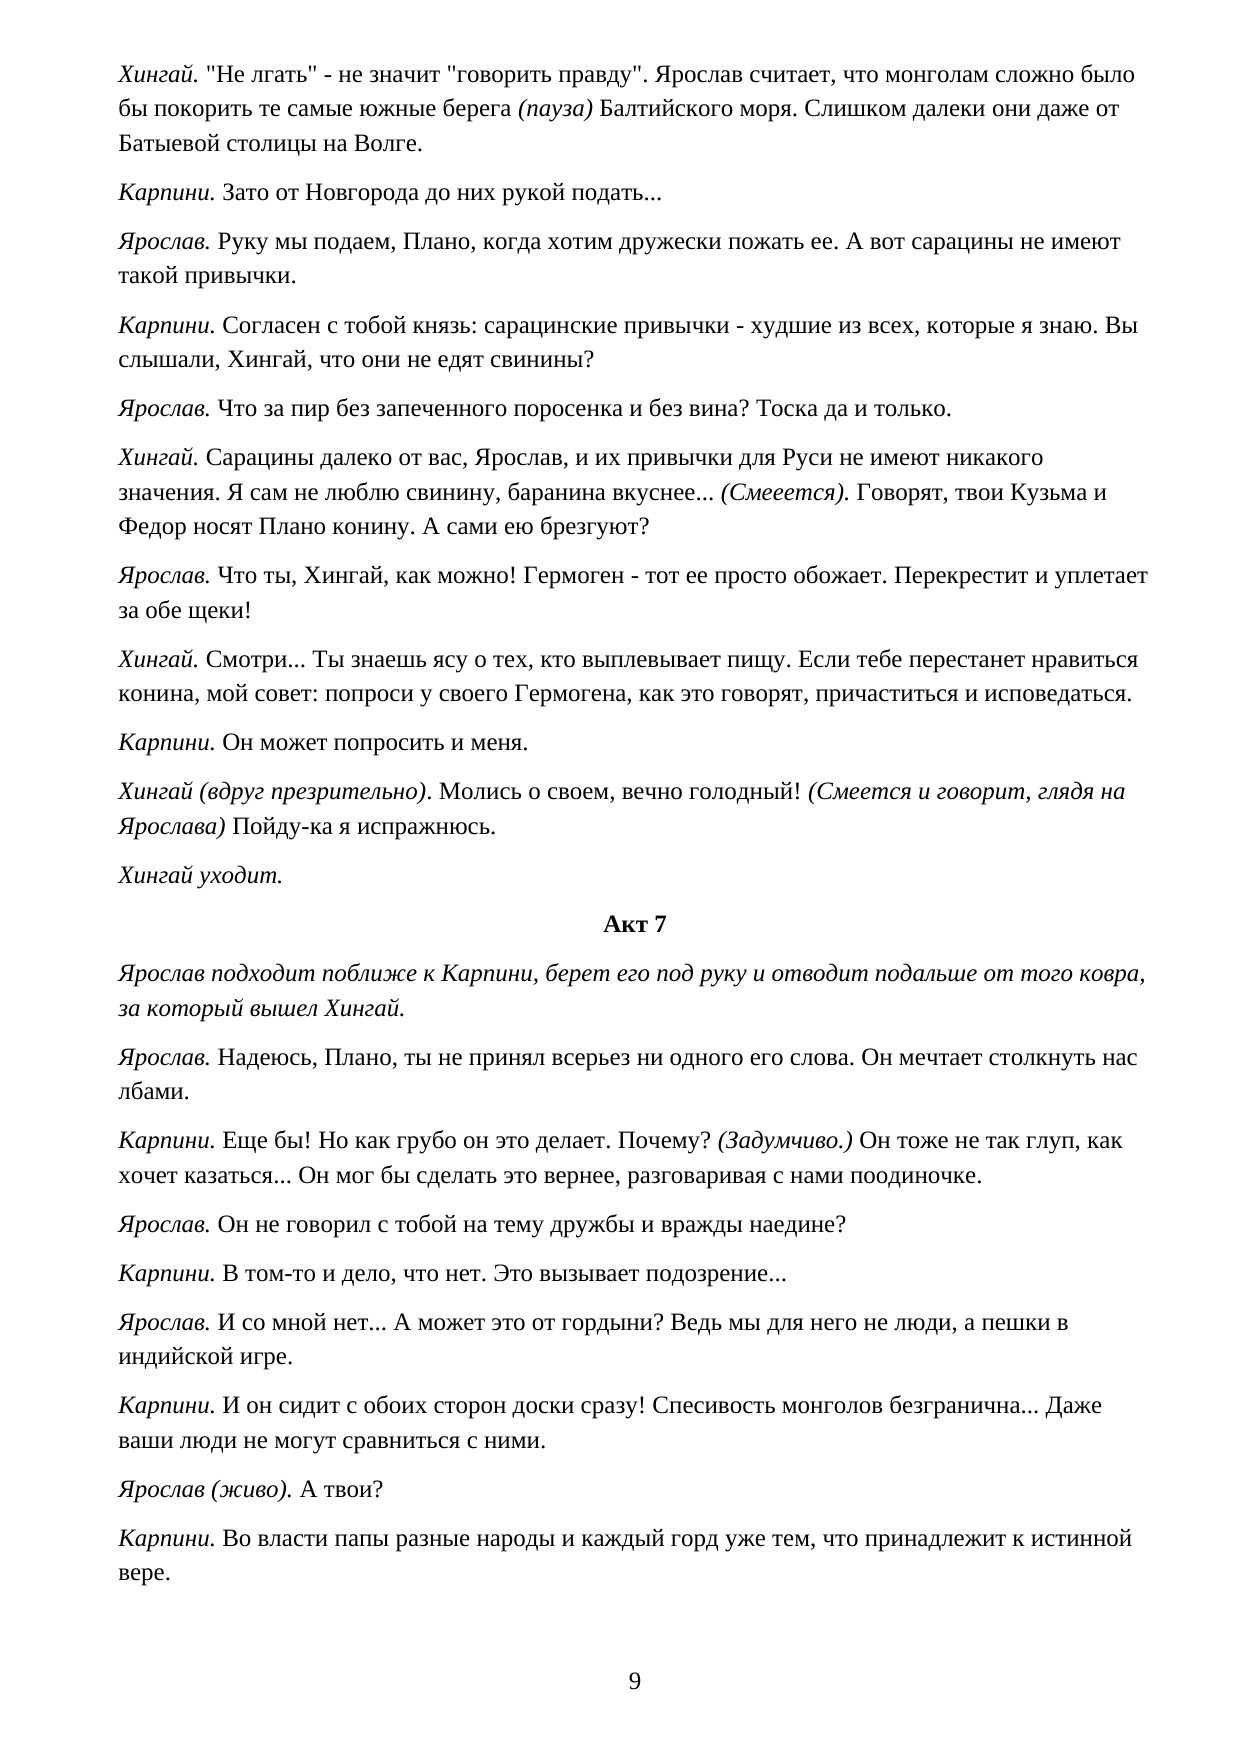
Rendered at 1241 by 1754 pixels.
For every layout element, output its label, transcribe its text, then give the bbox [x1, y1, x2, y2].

text Ярослав. Что ты, Хингай, как можно! Гермоген - тот ее просто обожает. Перекрестит и уплетает за обе щеки! [118, 560, 1152, 623]
text Карпини. В том-то и дело, что нет. Это вызывает подозрение... [118, 1258, 1152, 1287]
text Карпини. Зато от Новгорода до них рукой подать... [118, 177, 1152, 206]
text Хингай (вдруг презрительно). Молись о своем, вечно голодный! (Смеется и говорит, глядя на Ярослава) Пойду-ка я испражнюсь. [118, 776, 1152, 840]
text Карпини. Он может попросить и меня. [118, 727, 1152, 756]
text Хингай. Сарацины далеко от вас, Ярослав, и их привычки для Руси не имеют никакого значения. Я сам не люблю свинину, баранина вкуснее... (Смееется). Говорят, твои Кузьма и Федор носят Плано конину. А сами ею брезгуют? [118, 442, 1152, 540]
text Ярослав. Надеюсь, Плано, ты не принял всерьез ни одного его слова. Он мечтает столкнуть нас лбами. [118, 1042, 1152, 1105]
text Хингай. "Не лгать" - не значит "говорить правду". Ярослав считает, что монголам сложно было бы покорить те самые южные берега (пауза) Балтийского моря. Слишком далеки они даже от Батыевой столицы на Волге. [118, 59, 1152, 157]
text Хингай уходит. [118, 860, 1152, 889]
text Акт 7 [118, 909, 1152, 938]
text Ярослав (живо). А твои? [118, 1474, 1152, 1503]
text Хингай. Смотри... Ты знаешь ясу о тех, кто выплевывает пищу. Если тебе перестанет нравиться конина, мой совет: попроси у своего Гермогена, как это говорят, причаститься и исповедаться. [118, 644, 1152, 707]
text Карпини. Еще бы! Но как грубо он это делает. Почему? (Задумчиво.) Он тоже не так глуп, как хочет казаться... Он мог бы сделать это вернее, разговаривая с нами поодиночке. [118, 1125, 1152, 1188]
text Ярослав подходит поближе к Карпини, берет его под руку и отводит подальше от того ковра, за который вышел Хингай. [118, 958, 1152, 1021]
text Карпини. Во власти папы разные народы и каждый горд уже тем, что принадлежит к истинной вере. [118, 1523, 1152, 1586]
text Ярослав. И со мной нет... А может это от гордыни? Ведь мы для него не люди, а пешки в индийской игре. [118, 1307, 1152, 1370]
text Ярослав. Он не говорил с тобой на тему дружбы и вражды наедине? [118, 1209, 1152, 1237]
text Ярослав. Руку мы подаем, Плано, когда хотим дружески пожать ее. А вот сарацины не имеют такой привычки. [118, 226, 1152, 289]
text Ярослав. Что за пир без запеченного поросенка и без вина? Тоска да и только. [118, 393, 1152, 422]
text Карпини. И он сидит с обоих сторон доски сразу! Спесивость монголов безгранична... Даже ваши люди не могут сравниться с ними. [118, 1390, 1152, 1454]
text Карпини. Согласен с тобой князь: сарацинские привычки - худшие из всех, которые я знаю. Вы слышали, Хингай, что они не едят свинины? [118, 310, 1152, 373]
